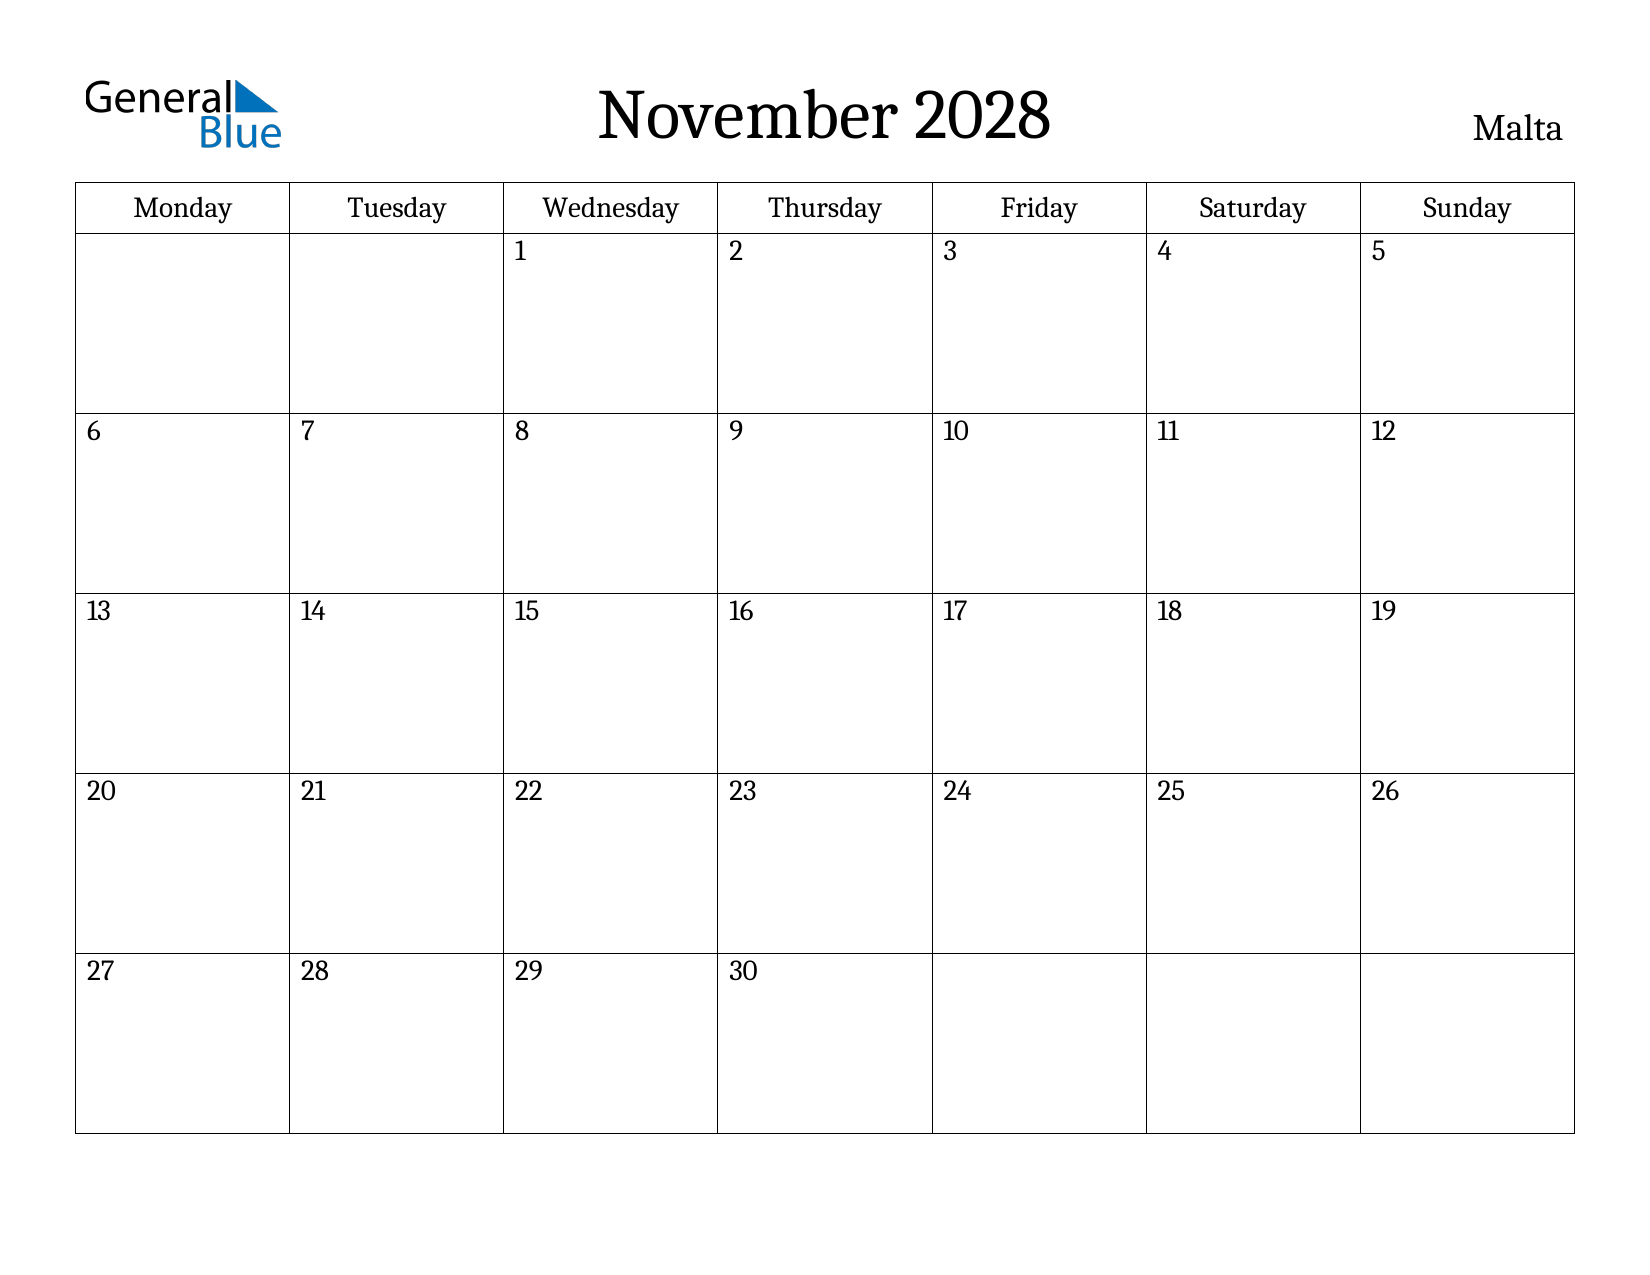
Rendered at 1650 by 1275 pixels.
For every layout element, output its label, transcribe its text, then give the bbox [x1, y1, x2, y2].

table_cell [933, 808, 1146, 953]
table_cell [290, 448, 503, 593]
table_cell [1147, 988, 1360, 1133]
table_cell 11 [1147, 414, 1360, 447]
table_cell [718, 808, 932, 953]
table_cell [1361, 808, 1574, 953]
table_cell [933, 954, 1146, 987]
table_cell [1361, 627, 1574, 773]
table_cell 16 [718, 594, 932, 627]
table_cell [290, 234, 503, 267]
table_cell 24 [933, 774, 1146, 807]
table_cell [933, 988, 1146, 1133]
table_cell Saturday [1147, 183, 1360, 233]
table_cell [76, 627, 289, 773]
table_cell [718, 627, 932, 773]
table_cell 27 [76, 954, 289, 987]
table_cell Thursday [718, 183, 932, 233]
table_cell [290, 267, 503, 413]
table_cell 20 [76, 774, 289, 807]
table_cell [1147, 627, 1360, 773]
table_cell 15 [504, 594, 717, 627]
table_cell 21 [290, 774, 503, 807]
table_cell [718, 448, 932, 593]
table_cell Friday [933, 183, 1146, 233]
table_cell Tuesday [290, 183, 503, 233]
table_cell [718, 988, 932, 1133]
table_cell [718, 267, 932, 413]
table_cell 28 [290, 954, 503, 987]
table_cell Wednesday [504, 183, 717, 233]
table_cell [1147, 808, 1360, 953]
table_cell [504, 267, 717, 413]
table_cell 13 [76, 594, 289, 627]
table_cell 17 [933, 594, 1146, 627]
table_cell [933, 448, 1146, 593]
table_cell [1361, 988, 1574, 1133]
table_cell 9 [718, 414, 932, 447]
table_cell [76, 808, 289, 953]
table_cell 23 [718, 774, 932, 807]
table_cell 8 [504, 414, 717, 447]
table_header November 2028 [504, 75, 1146, 182]
table_cell [504, 448, 717, 593]
table_cell [504, 988, 717, 1133]
table_cell 29 [504, 954, 717, 987]
table_cell 12 [1361, 414, 1574, 447]
picture [86, 80, 281, 148]
table_header Malta [1146, 75, 1574, 182]
table_cell [1147, 448, 1360, 593]
table_cell [290, 627, 503, 773]
table_cell [76, 988, 289, 1133]
table_cell 1 [504, 234, 717, 267]
table_cell [290, 988, 503, 1133]
table_cell [504, 627, 717, 773]
table_cell [76, 234, 289, 267]
table_cell 5 [1361, 234, 1574, 267]
table_cell [1147, 954, 1360, 987]
table_cell 22 [504, 774, 717, 807]
table_cell 3 [933, 234, 1146, 267]
table_cell 7 [290, 414, 503, 447]
table_cell [1361, 954, 1574, 987]
table_cell [1361, 448, 1574, 593]
table_cell 14 [290, 594, 503, 627]
table_cell [504, 808, 717, 953]
table_cell 10 [933, 414, 1146, 447]
table_cell 4 [1147, 234, 1360, 267]
table_cell [1147, 267, 1360, 413]
table_cell Monday [76, 183, 289, 233]
table_cell 30 [718, 954, 932, 987]
table_cell [76, 448, 289, 593]
table_cell 19 [1361, 594, 1574, 627]
table_cell [76, 267, 289, 413]
table_header [76, 75, 503, 182]
table_cell [290, 808, 503, 953]
table_cell 2 [718, 234, 932, 267]
table_cell 6 [76, 414, 289, 447]
table_cell 25 [1147, 774, 1360, 807]
table_cell 18 [1147, 594, 1360, 627]
table_cell [933, 627, 1146, 773]
table_cell Sunday [1361, 183, 1574, 233]
table_cell 26 [1361, 774, 1574, 807]
table_cell [933, 267, 1146, 413]
table_cell [1361, 267, 1574, 413]
